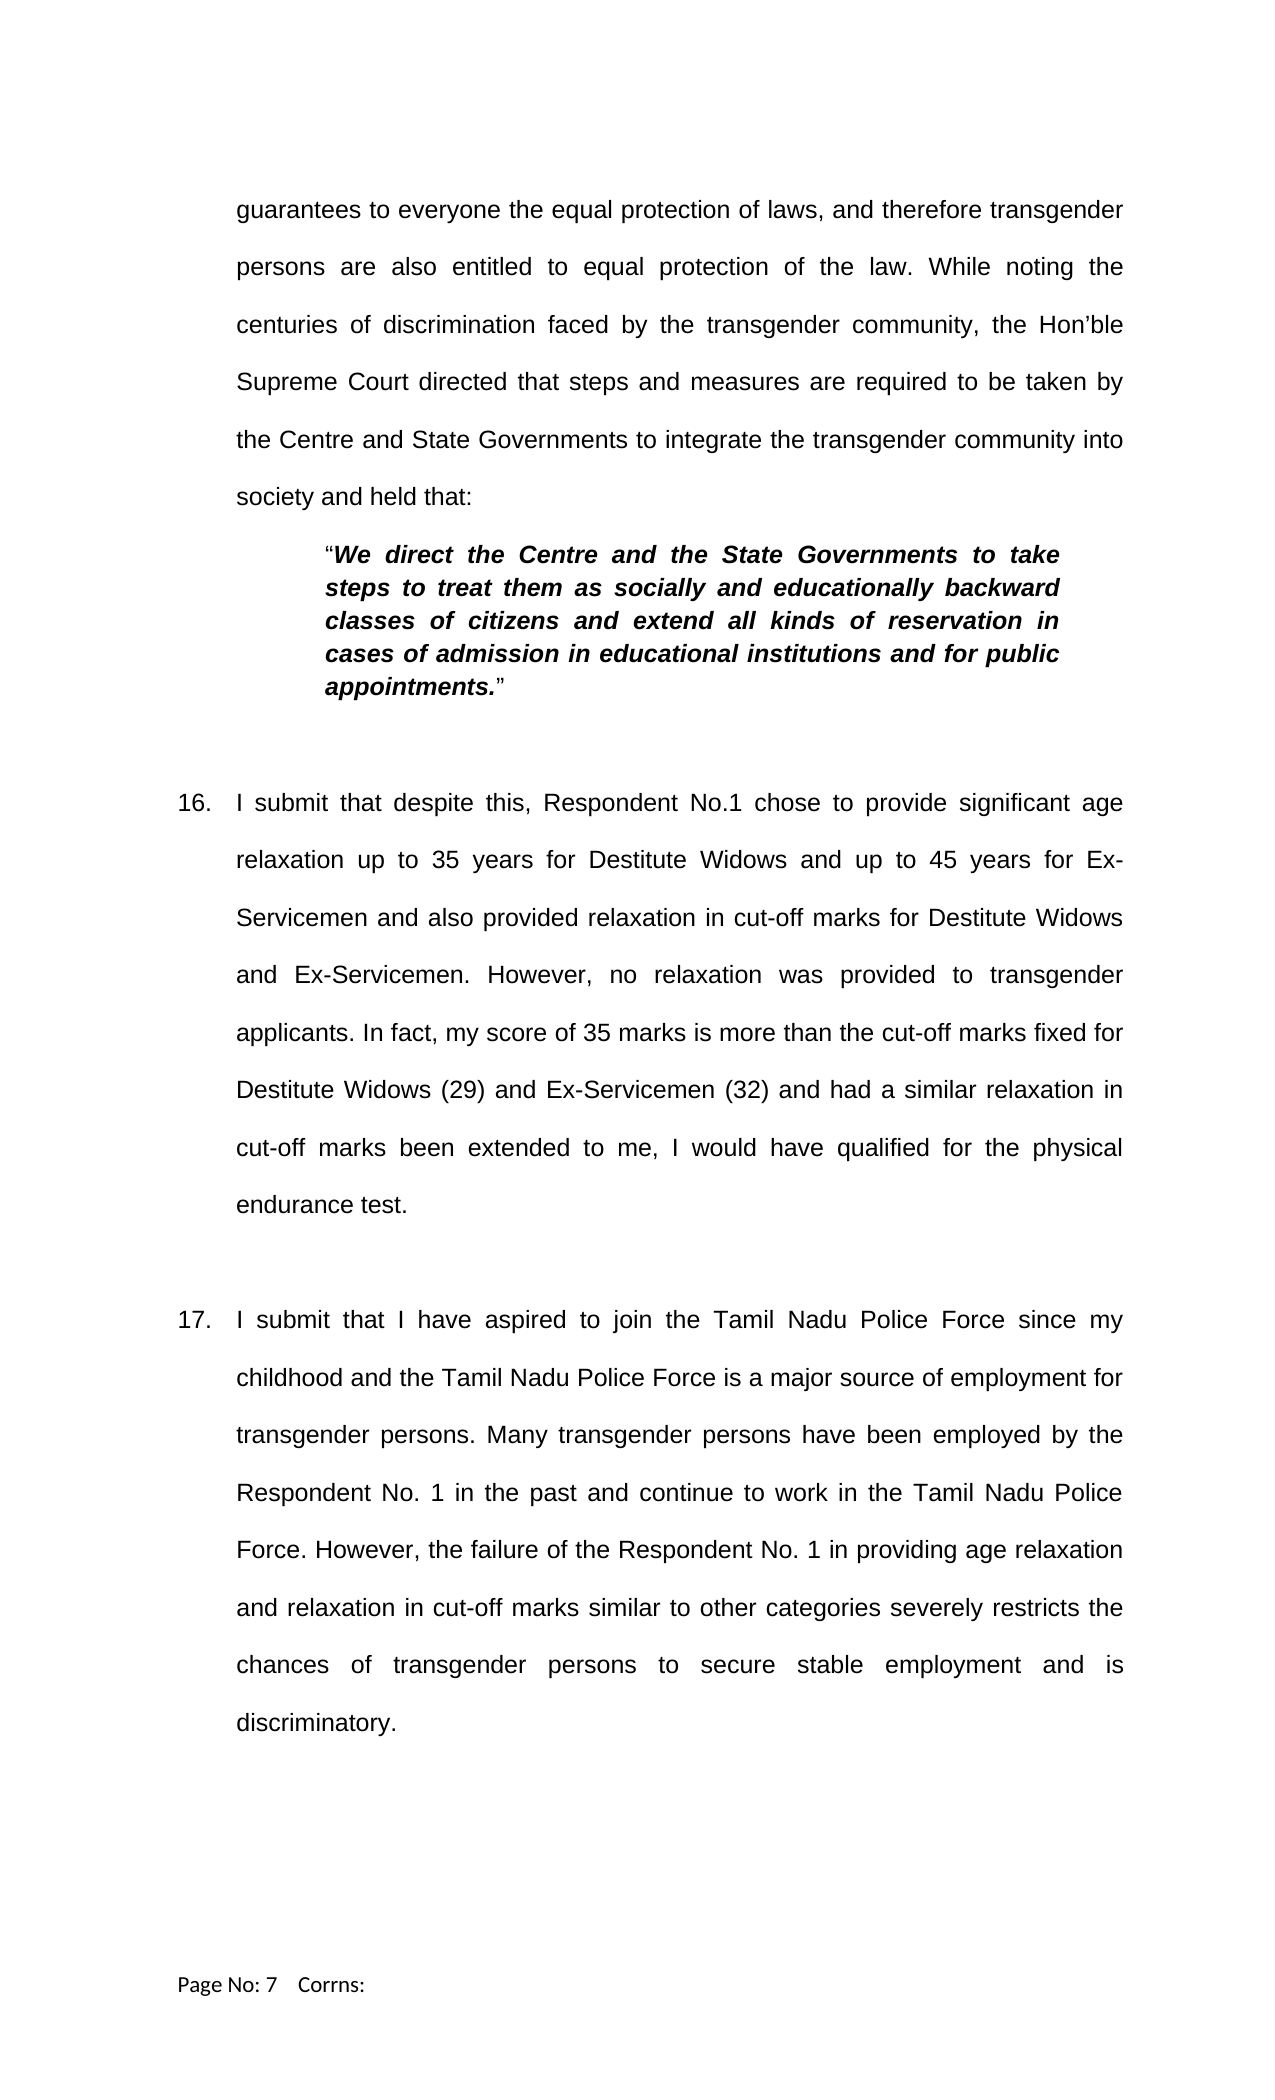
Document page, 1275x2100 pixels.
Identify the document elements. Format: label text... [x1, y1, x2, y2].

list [177, 195, 1125, 511]
list I submit that I have aspired to join the Tamil Nadu Police Force since my childhood and the Tamil Nadu Police Force is a major source of employment for transgender persons. Many transgender persons have been employed by the Respondent No. 1 in the past and continue to work in the Tamil Nadu Police Force. However, the failure of the Respondent No. 1 in providing age relaxation and relaxation in cut-off marks similar to other categories severely restricts the chances of transgender persons to secure stable employment and is discriminatory. [177, 1306, 1125, 1737]
list “We direct the Centre and the State Governments to take steps to treat them as socially and educationally backward classes of citizens and extend all kinds of reservation in cases of admission in educational institutions and for public appointments.” [325, 540, 1063, 701]
list I submit that despite this, Respondent No.1 chose to provide significant age relaxation up to 35 years for Destitute Widows and up to 45 years for Ex-Servicemen and also provided relaxation in cut-off marks for Destitute Widows and Ex-Servicemen. However, no relaxation was provided to transgender applicants. In fact, my score of 35 marks is more than the cut-off marks fixed for Destitute Widows (29) and Ex-Servicemen (32) and had a similar relaxation in cut-off marks been extended to me, I would have qualified for the physical endurance test. [177, 788, 1125, 1219]
